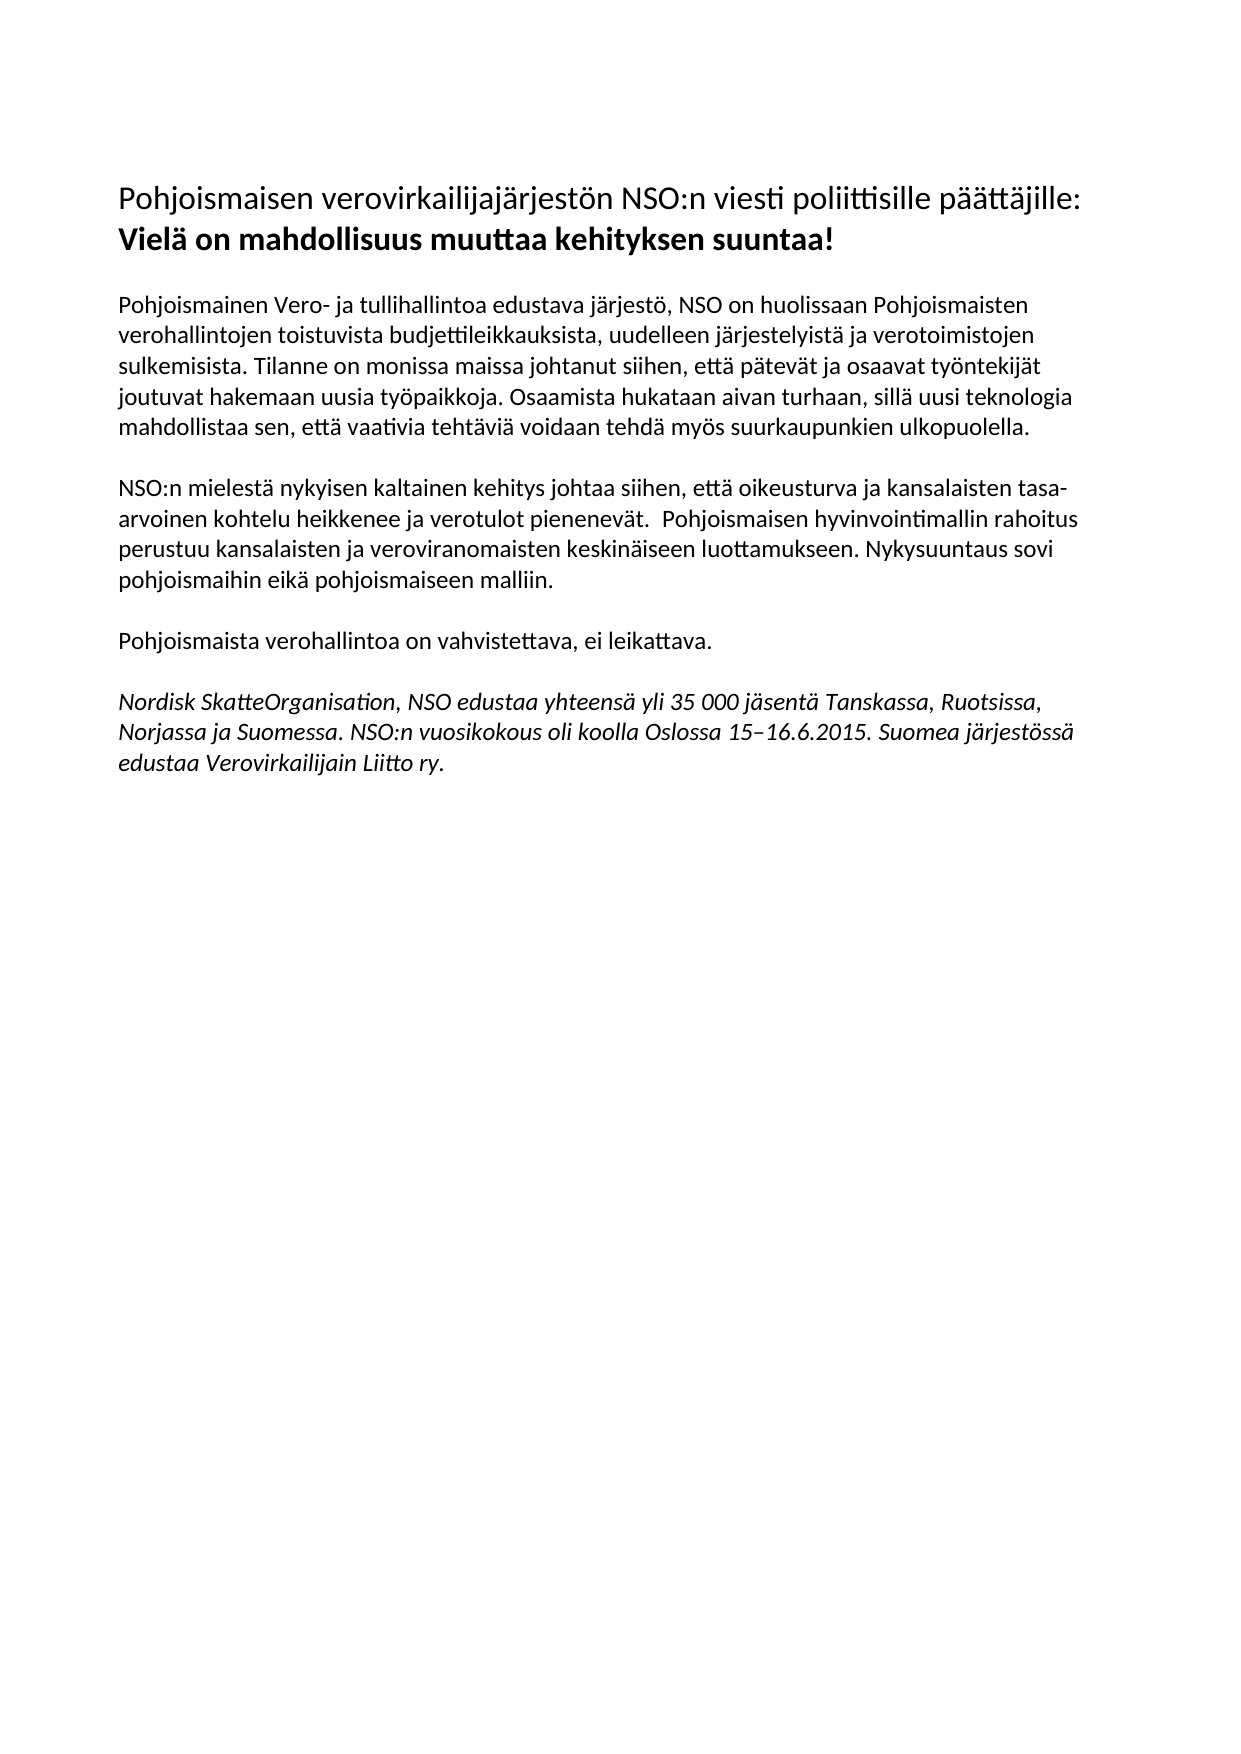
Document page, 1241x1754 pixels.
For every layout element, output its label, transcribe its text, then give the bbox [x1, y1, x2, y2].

text Pohjoismaisen verovirkailijajärjestön NSO:n viesti poliittisille päättäjille: [118, 177, 1122, 218]
text NSO:n mielestä nykyisen kaltainen kehitys johtaa siihen, että oikeusturva ja kansalaisten tasa-arvoinen kohtelu heikkenee ja verotulot pienenevät. Pohjoismaisen hyvinvointimallin rahoitus perustuu kansalaisten ja veroviranomaisten keskinäiseen luottamukseen. Nykysuuntaus sovi pohjoismaihin eikä pohjoismaiseen malliin. [118, 472, 1122, 594]
text Pohjoismainen Vero- ja tullihallintoa edustava järjestö, NSO on huolissaan Pohjoismaisten verohallintojen toistuvista budjettileikkauksista, uudelleen järjestelyistä ja verotoimistojen sulkemisista. Tilanne on monissa maissa johtanut siihen, että pätevät ja osaavat työntekijät joutuvat hakemaan uusia työpaikkoja. Osaamista hukataan aivan turhaan, sillä uusi teknologia mahdollistaa sen, että vaativia tehtäviä voidaan tehdä myös suurkaupunkien ulkopuolella. [118, 259, 1122, 442]
text Nordisk SkatteOrganisation, NSO edustaa yhteensä yli 35 000 jäsentä Tanskassa, Ruotsissa, Norjassa ja Suomessa. NSO:n vuosikokous oli koolla Oslossa 15–16.6.2015. Suomea järjestössä edustaa Verovirkailijain Liitto ry. [118, 686, 1122, 777]
text Pohjoismaista verohallintoa on vahvistettava, ei leikattava. [118, 625, 1122, 655]
text Vielä on mahdollisuus muuttaa kehityksen suuntaa! [118, 218, 1122, 259]
